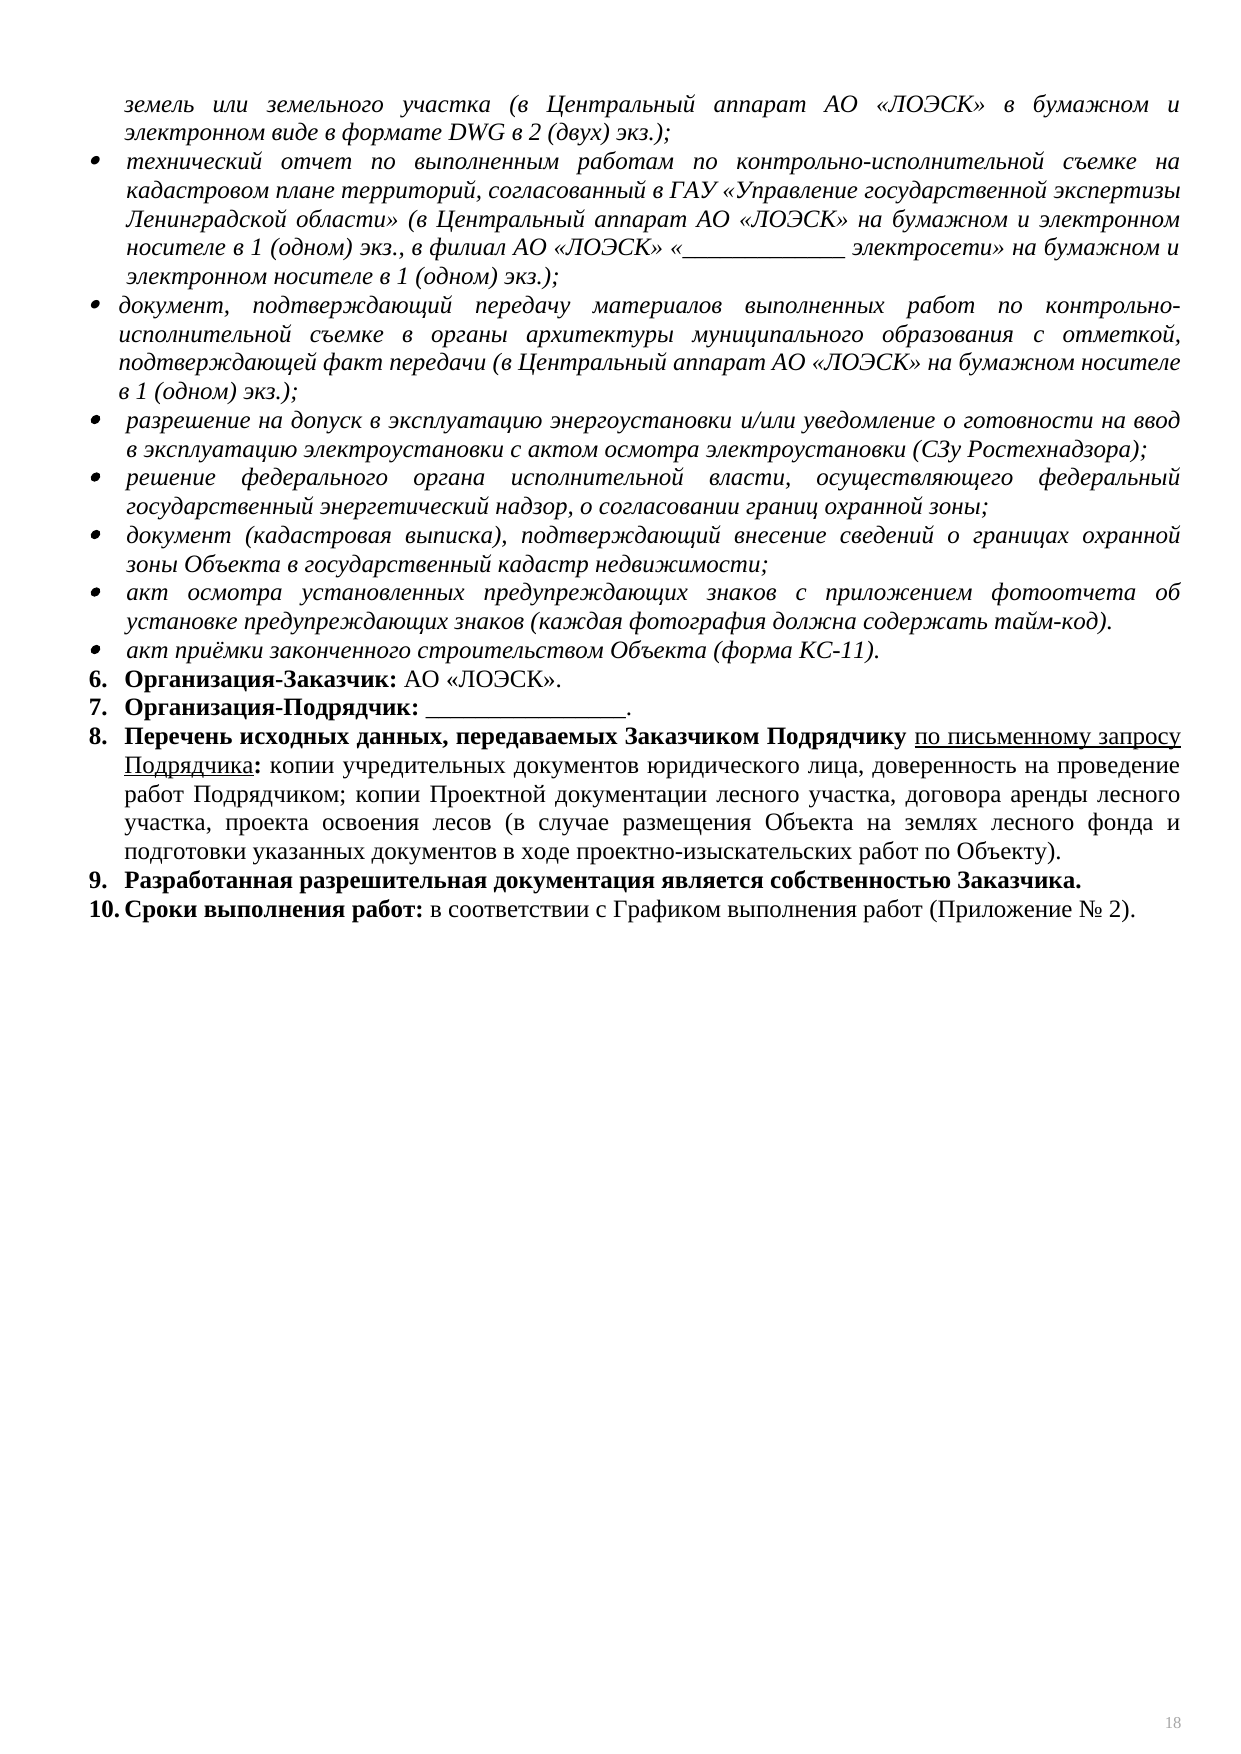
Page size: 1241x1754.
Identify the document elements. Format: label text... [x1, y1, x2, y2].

list документ (кадастровая выписка), подтверждающий внесение сведений о границах охранной зоны Объекта в государственный кадастр недвижимости; [89, 520, 1181, 577]
list технический отчет по выполненным работам по контрольно-исполнительной съемке на кадастровом плане территорий, согласованный в ГАУ «Управление государственной экспертизы Ленинградской области» (в Центральный аппарат АО «ЛОЭСК» на бумажном и электронном носителе в 1 (одном) экз., в филиал АО «ЛОЭСК» «_____________ электросети» на бумажном и электронном носителе в 1 (одном) экз.); [89, 146, 1181, 290]
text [124, 89, 1181, 146]
list решение федерального органа исполнительной власти, осуществляющего федеральный государственный энергетический надзор, о согласовании границ охранной зоны; [89, 462, 1181, 520]
list Сроки выполнения работ: в соответствии с Графиком выполнения работ (Приложение № 2). [89, 894, 1181, 922]
list разрешение на допуск в эксплуатацию энергоустановки и/или уведомление о готовности на ввод в эксплуатацию электроустановки с актом осмотра электроустановки (СЗу Ростехнадзора); [89, 405, 1181, 462]
list Разработанная разрешительная документация является собственностью Заказчика. [89, 865, 1181, 894]
list Перечень исходных данных, передаваемых Заказчиком Подрядчику по письменному запросу Подрядчика: копии учредительных документов юридического лица, доверенность на проведение работ Подрядчиком; копии Проектной документации лесного участка, договора аренды лесного участка, проекта освоения лесов (в случае размещения Объекта на землях лесного фонда и подготовки указанных документов в ходе проектно-изыскательских работ по Объекту). [89, 721, 1181, 865]
list акт осмотра установленных предупреждающих знаков с приложением фотоотчета об установке предупреждающих знаков (каждая фотография должна содержать тайм-код). [89, 577, 1181, 635]
list документ, подтверждающий передачу материалов выполненных работ по контрольно-исполнительной съемке в органы архитектуры муниципального образования с отметкой, подтверждающей факт передачи (в Центральный аппарат АО «ЛОЭСК» на бумажном носителе в 1 (одном) экз.); [89, 290, 1181, 405]
list акт приёмки законченного строительством Объекта (форма КС-11). [89, 635, 1181, 664]
list Организация-Заказчик: АО «ЛОЭСК». [89, 664, 1181, 692]
list Организация-Подрядчик: ________________. [89, 692, 1181, 721]
